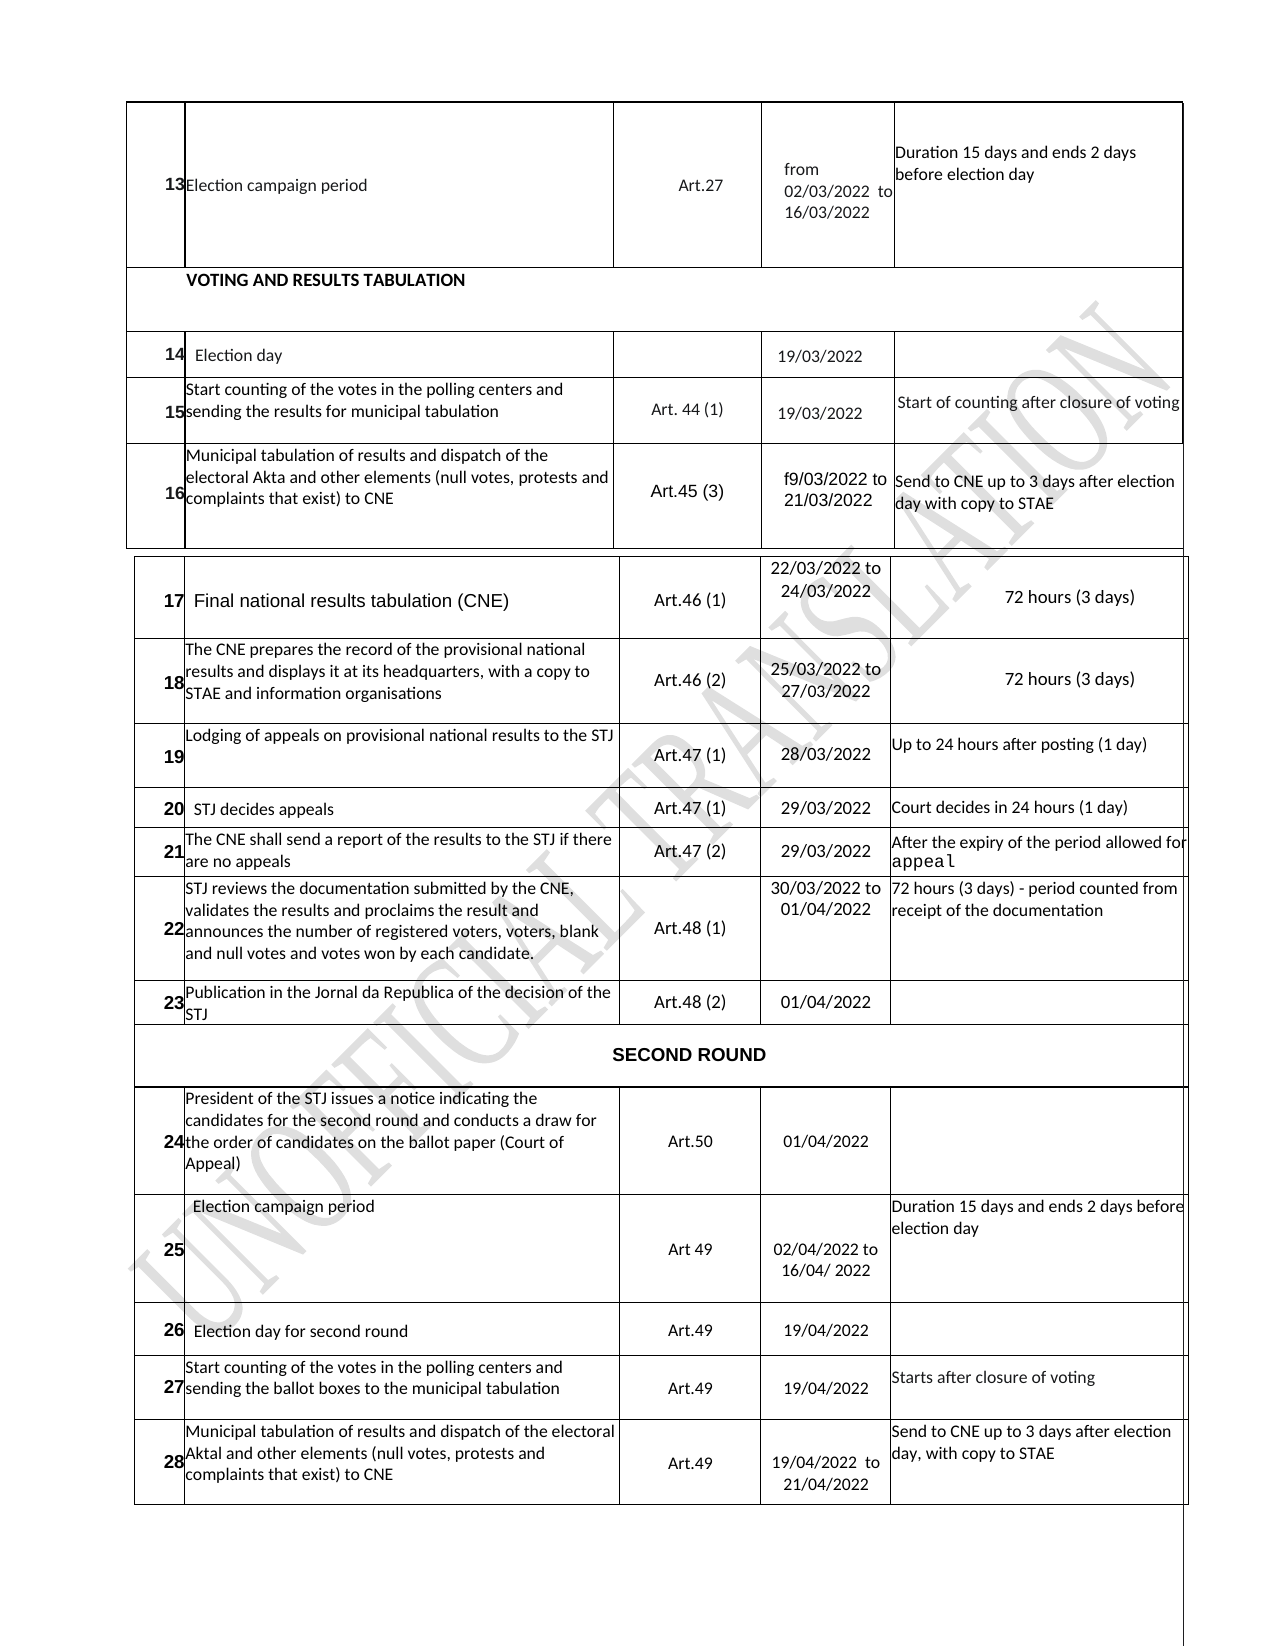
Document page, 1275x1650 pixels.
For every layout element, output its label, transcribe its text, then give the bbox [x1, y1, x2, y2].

table_cell [1184, 1088, 1188, 1194]
table_cell 19/04/2022 to 21/04/2022 [761, 1420, 890, 1504]
table_cell 28 [135, 1420, 184, 1504]
table_cell f9/03/2022 to 21/03/2022 [762, 444, 894, 548]
table_cell Start counting of the votes in the polling centers and sending the results for municipal tabulation [186, 378, 613, 443]
table_cell 01/04/2022 [761, 1088, 890, 1194]
table_cell 16 [127, 444, 184, 548]
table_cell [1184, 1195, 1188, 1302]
table_cell 13 [127, 103, 184, 267]
table_cell Duration 15 days and ends 2 days before election day [891, 1195, 1183, 1302]
table_cell The CNE prepares the record of the provisional national results and displays it at its headquarters, with a copy to STAE and information organisations [185, 639, 619, 723]
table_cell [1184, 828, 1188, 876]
table_cell 19 [135, 724, 184, 787]
table_cell Send to CNE up to 3 days after election day, with copy to STAE [891, 1420, 1183, 1504]
table_cell Start counting of the votes in the polling centers and sending the ballot boxes to the municipal tabulation [185, 1356, 619, 1419]
table_cell 01/04/2022 [761, 981, 890, 1024]
table_cell Art.49 [620, 1356, 760, 1419]
table_cell [891, 1303, 1183, 1355]
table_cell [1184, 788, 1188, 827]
table_header Art.46 (1) [620, 557, 760, 637]
table_cell After the expiry of the period allowed for appeal [891, 828, 1183, 876]
table_cell Lodging of appeals on provisional national results to the STJ [185, 724, 619, 787]
table_cell Election day [186, 332, 613, 377]
table_header 17 [135, 557, 184, 637]
table_header 22/03/2022 to 24/03/2022 [761, 557, 890, 637]
table_cell [614, 332, 761, 377]
table_cell Municipal tabulation of results and dispatch of the electoral Aktal and other elements (null votes, protests and complaints that exist) to CNE [185, 1420, 619, 1504]
table_cell Art. 44 (1) [614, 378, 761, 443]
table_cell STJ decides appeals [185, 788, 619, 827]
table_cell 72 hours (3 days) [891, 639, 1183, 723]
table_cell [891, 981, 1183, 1024]
table_cell 19/04/2022 [761, 1356, 890, 1419]
table_cell Election campaign period [186, 103, 613, 267]
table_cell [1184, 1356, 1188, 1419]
table_cell STJ reviews the documentation submitted by the CNE, validates the results and proclaims the result and announces the number of registered voters, voters, blank and null votes and votes won by each candidate. [185, 877, 619, 980]
table_cell [761, 268, 1182, 331]
table_cell [895, 332, 1182, 377]
table_cell Duration 15 days and ends 2 days before election day [895, 103, 1182, 267]
table_cell The CNE shall send a report of the results to the STJ if there are no appeals [185, 828, 619, 876]
table_cell 30/03/2022 to 01/04/2022 [761, 877, 890, 980]
table_cell Art.49 [620, 1303, 760, 1355]
table_cell 72 hours (3 days) - period counted from receipt of the documentation [891, 877, 1183, 980]
table_cell from 02/03/2022 to 16/03/2022 [762, 103, 894, 267]
table_cell SECOND ROUND [135, 1025, 1183, 1086]
table_cell 29/03/2022 [761, 828, 890, 876]
table_cell [891, 1088, 1183, 1194]
table_cell 22 [135, 877, 184, 980]
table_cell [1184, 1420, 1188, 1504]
table_cell 26 [135, 1303, 184, 1355]
table_cell Court decides in 24 hours (1 day) [891, 788, 1183, 827]
table_cell 24 [135, 1088, 184, 1194]
table_cell 02/04/2022 to 16/04/ 2022 [761, 1195, 890, 1302]
table_cell Election campaign period [185, 1195, 619, 1302]
table_cell 18 [135, 639, 184, 723]
table_header 72 hours (3 days) [891, 557, 1183, 637]
table_cell 27 [135, 1356, 184, 1419]
table_cell President of the STJ issues a notice indicating the candidates for the second round and conducts a draw for the order of candidates on the ballot paper (Court of Appeal) [185, 1088, 619, 1194]
table_cell Starts after closure of voting [891, 1356, 1183, 1419]
table_cell 14 [127, 332, 184, 377]
table_cell Art.48 (1) [620, 877, 760, 980]
table_cell Municipal tabulation of results and dispatch of the electoral Akta and other elements (null votes, protests and complaints that exist) to CNE [186, 444, 613, 548]
table_cell VOTING AND RESULTS TABULATION [127, 268, 761, 331]
table_cell Art.50 [620, 1088, 760, 1194]
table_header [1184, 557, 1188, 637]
table_cell 21 [135, 828, 184, 876]
table_cell Art.49 [620, 1420, 760, 1504]
table_cell 15 [127, 378, 184, 443]
table_cell Art.47 (1) [620, 788, 760, 827]
table_cell 19/04/2022 [761, 1303, 890, 1355]
table_cell Art.47 (1) [620, 724, 760, 787]
table_cell Election day for second round [185, 1303, 619, 1355]
table_cell 29/03/2022 [761, 788, 890, 827]
table_cell Start of counting after closure of voting [895, 378, 1182, 443]
table_cell [1184, 1303, 1188, 1355]
table_cell 25/03/2022 to 27/03/2022 [761, 639, 890, 723]
table_cell 20 [135, 788, 184, 827]
table_cell 23 [135, 981, 184, 1024]
table_cell Up to 24 hours after posting (1 day) [891, 724, 1183, 787]
table_cell 28/03/2022 [761, 724, 890, 787]
table_cell Art 49 [620, 1195, 760, 1302]
table_cell Art.46 (2) [620, 639, 760, 723]
table_cell 19/03/2022 [762, 378, 894, 443]
table_cell 25 [135, 1195, 184, 1302]
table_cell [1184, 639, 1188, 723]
table_cell Publication in the Jornal da Republica of the decision of the STJ [185, 981, 619, 1024]
table_cell Art.47 (2) [620, 828, 760, 876]
table_header Final national results tabulation (CNE) [185, 557, 619, 637]
table_cell 19/03/2022 [762, 332, 894, 377]
table_cell Art.45 (3) [614, 444, 761, 548]
table_cell Send to CNE up to 3 days after election day with copy to STAE [895, 444, 1182, 548]
table_cell [1184, 981, 1188, 1024]
table_cell Art.48 (2) [620, 981, 760, 1024]
table_cell Art.27 [614, 103, 761, 267]
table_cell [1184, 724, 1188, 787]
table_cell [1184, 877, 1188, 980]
